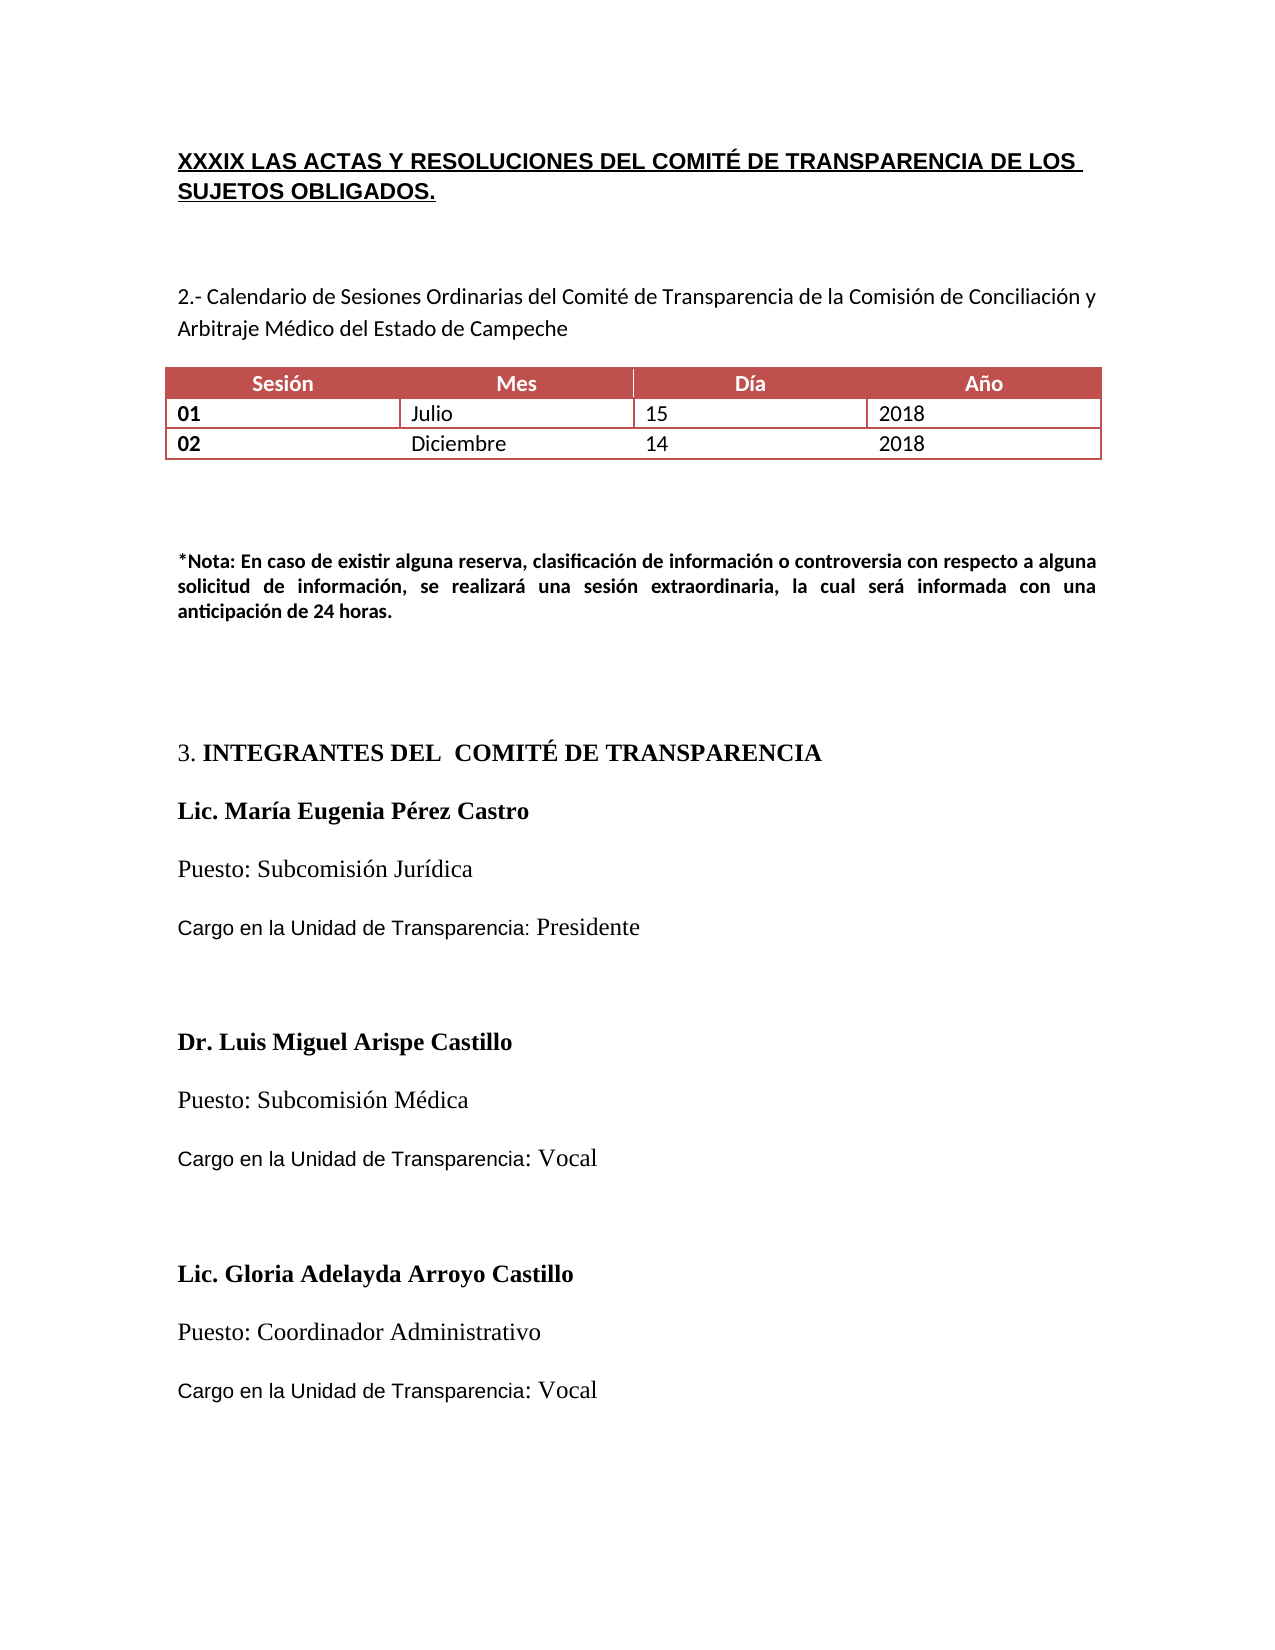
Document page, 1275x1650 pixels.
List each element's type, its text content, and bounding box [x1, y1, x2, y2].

table_header Día [634, 369, 867, 397]
text Puesto: Subcomisión Médica [177, 1085, 1098, 1114]
text Cargo en la Unidad de Transparencia: Vocal [177, 1143, 1098, 1172]
text Lic. Gloria Adelayda Arroyo Castillo [177, 1259, 1098, 1288]
table_header Mes [400, 369, 633, 397]
table_cell 01 [167, 399, 399, 427]
text Dr. Luis Miguel Arispe Castillo [177, 1027, 1098, 1056]
text XXXIX LAS ACTAS Y RESOLUCIONES DEL COMITÉ DE TRANSPARENCIA DE LOS SUJETOS OBLIGADOS. [177, 148, 1098, 204]
text 3. INTEGRANTES DEL COMITÉ DE TRANSPARENCIA [177, 738, 1098, 767]
text Cargo en la Unidad de Transparencia: Vocal [177, 1375, 1098, 1403]
table_header Sesión [167, 369, 400, 397]
text 2.- Calendario de Sesiones Ordinarias del Comité de Transparencia de la Comisión de Conciliación y Arbitraje Médico del Estado de Campeche [177, 282, 1098, 342]
text Puesto: Coordinador Administrativo [177, 1317, 1098, 1346]
table_cell 02 [167, 429, 400, 457]
text Lic. María Eugenia Pérez Castro [177, 796, 1098, 825]
table_cell 2018 [867, 429, 1100, 457]
table_cell 14 [634, 429, 867, 457]
table_cell 2018 [868, 399, 1100, 427]
text Puesto: Subcomisión Jurídica [177, 854, 1098, 883]
table_cell Julio [401, 399, 633, 427]
table_cell 15 [635, 399, 866, 427]
text *Nota: En caso de existir alguna reserva, clasificación de información o controversia con respecto a alguna solicitud de información, se realizará una sesión extraordinaria, la cual será informada con una anticipación de 24 horas. [177, 548, 1098, 624]
text Cargo en la Unidad de Transparencia: Presidente [177, 912, 1098, 941]
table_header Año [867, 369, 1100, 397]
table_cell Diciembre [400, 429, 633, 457]
